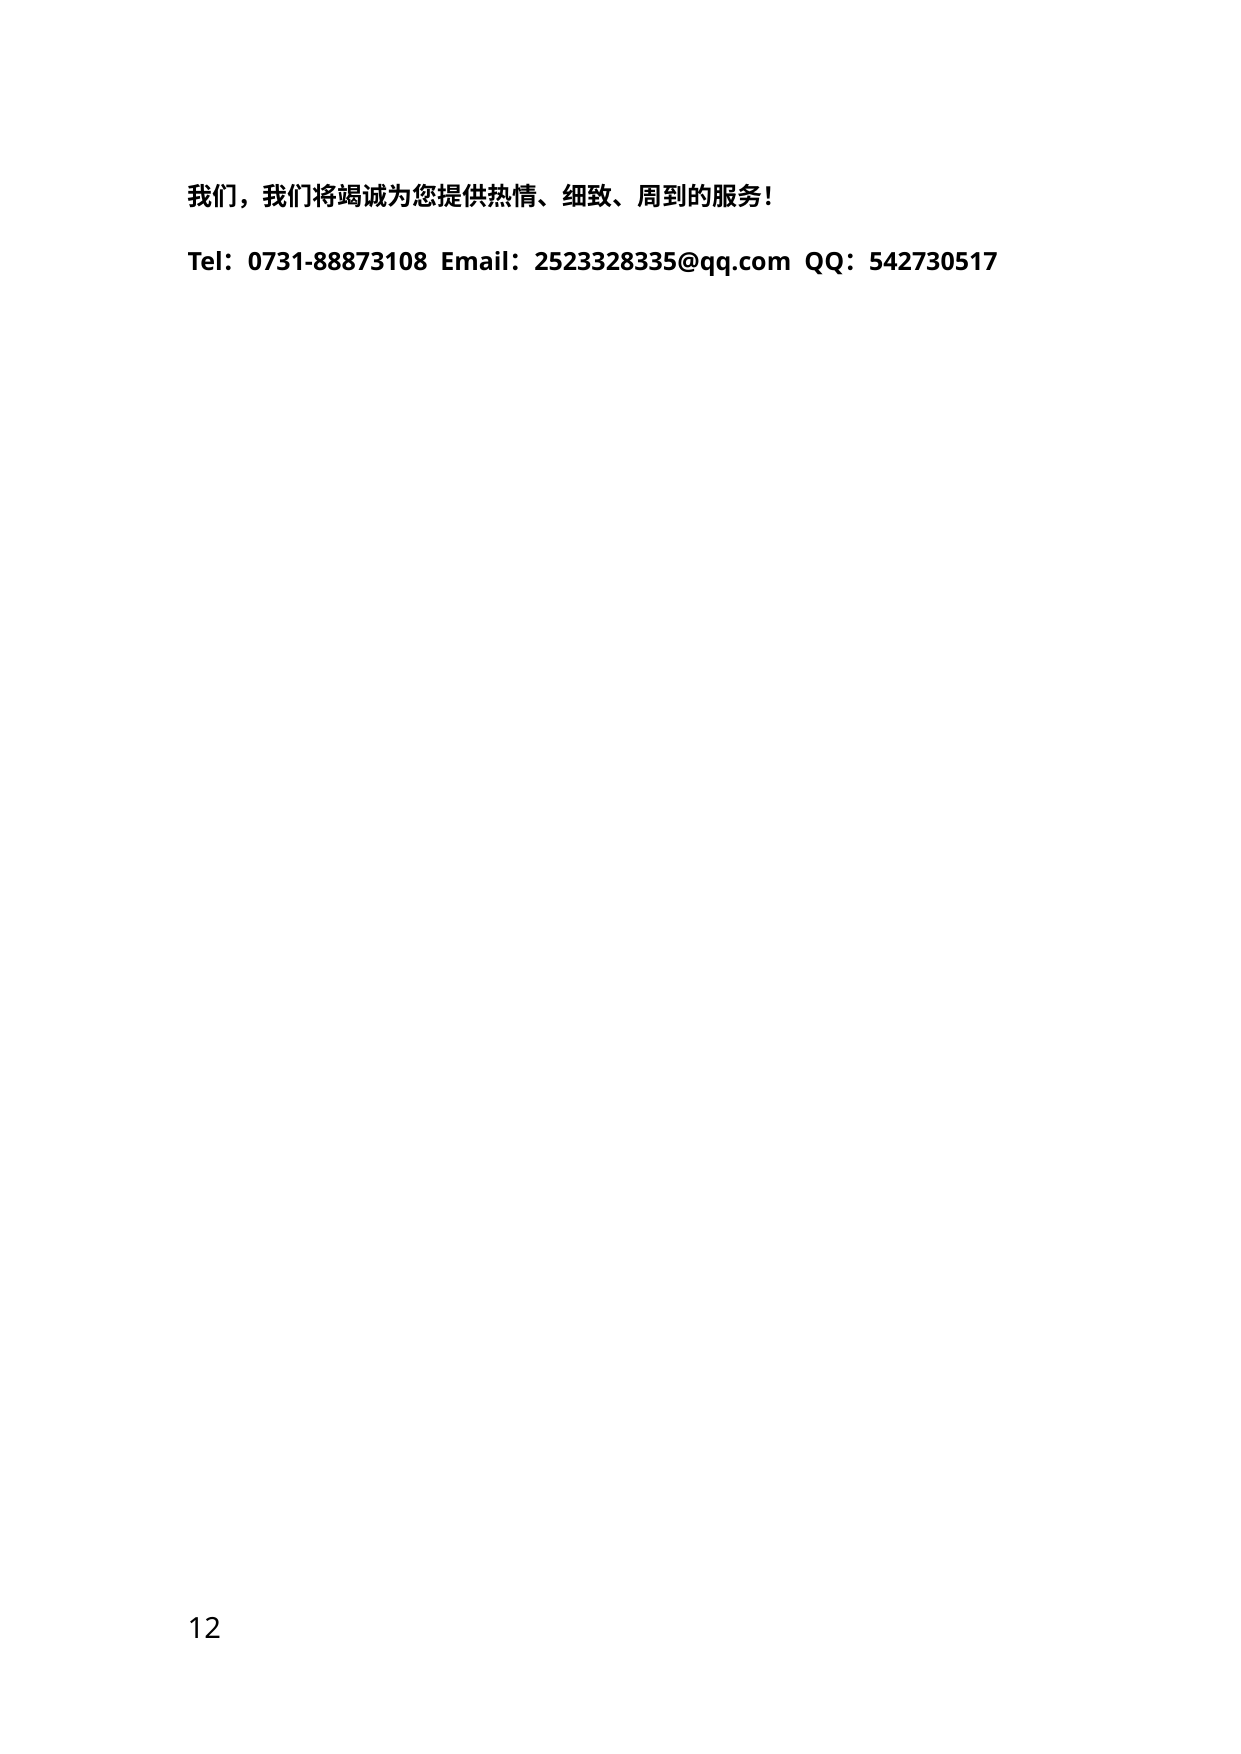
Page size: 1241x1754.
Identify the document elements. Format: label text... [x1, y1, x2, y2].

text Tel：0731-88873108 Email：2523328335@qq.com QQ：542730517 [187, 227, 1053, 292]
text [187, 162, 1053, 227]
